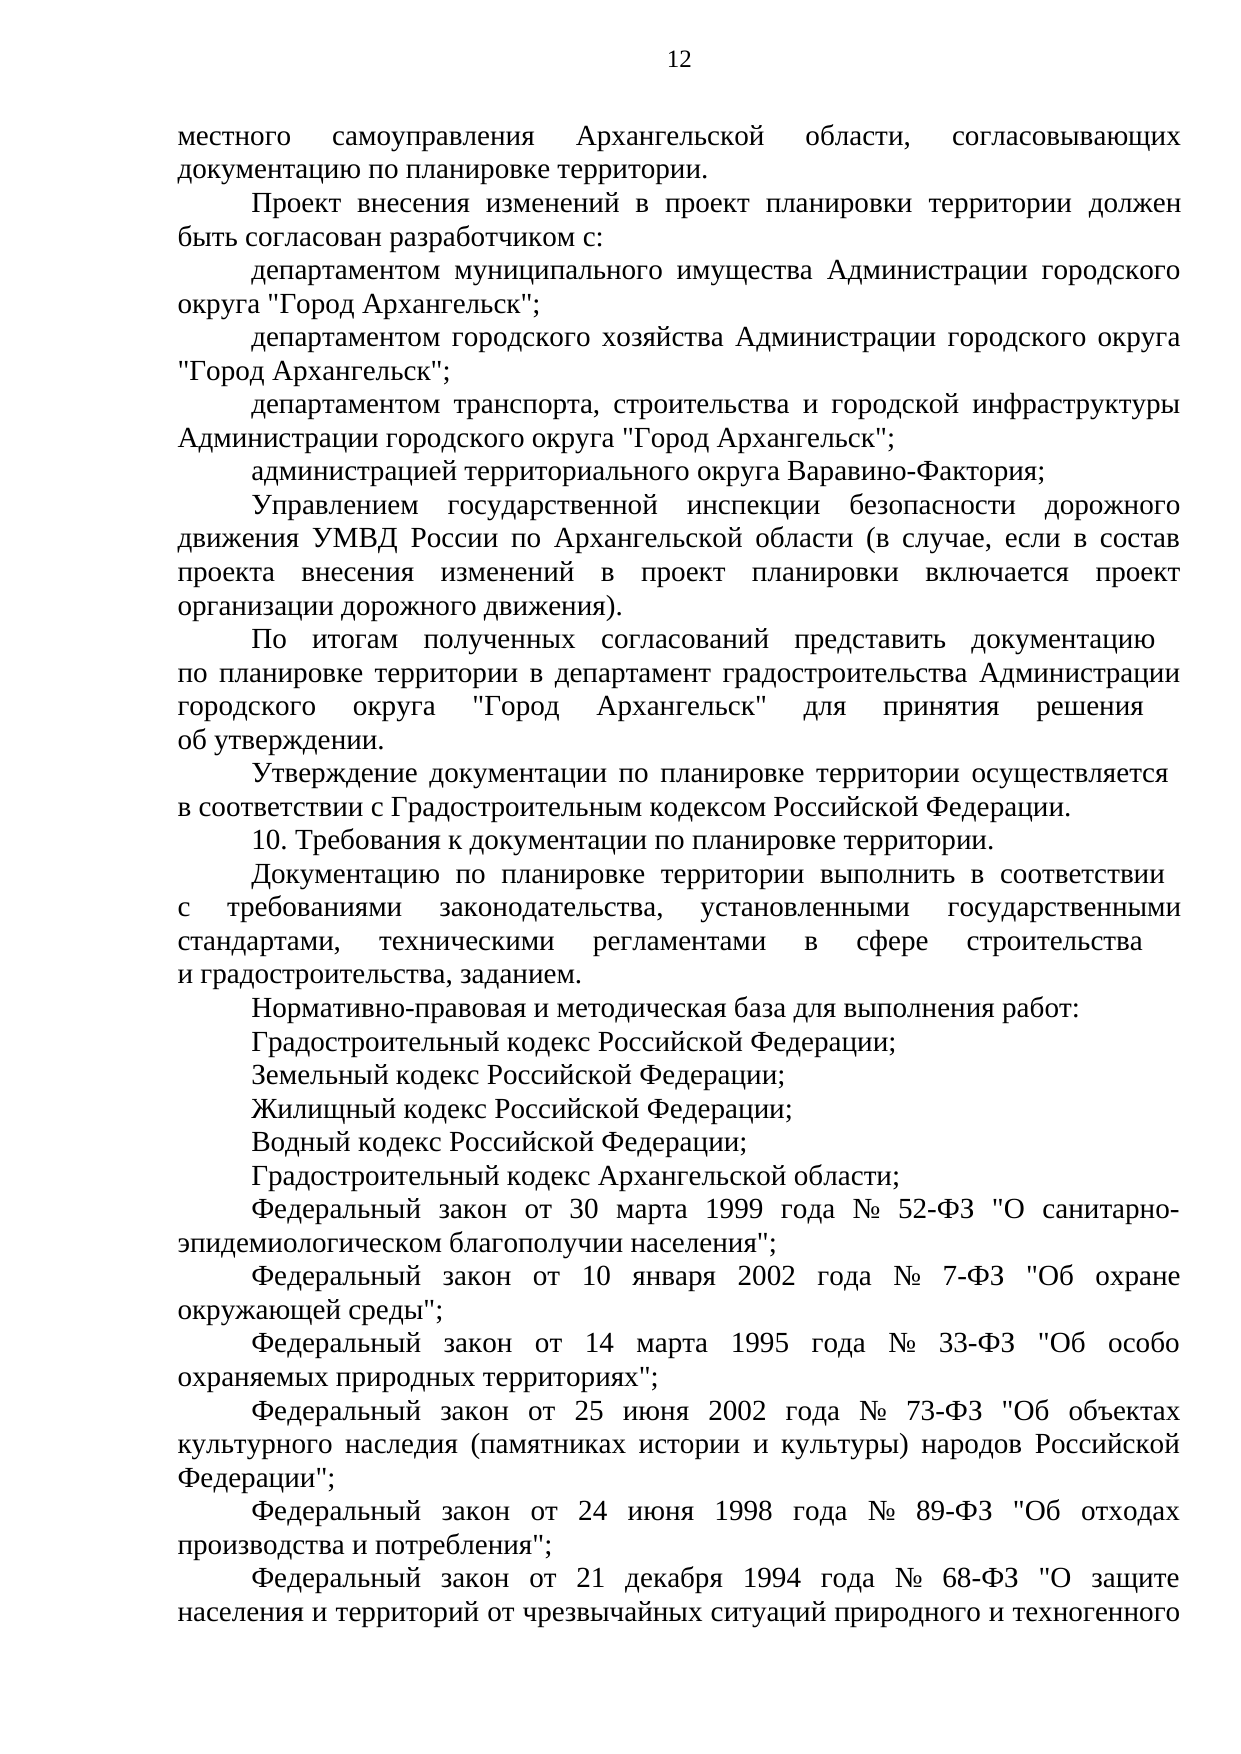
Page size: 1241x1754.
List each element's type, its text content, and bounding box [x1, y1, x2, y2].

text По итогам полученных согласований представить документацию по планировке территории в департамент градостроительства Администрации городского округа "Город Архангельск" для принятия решения об утверждении. [177, 621, 1181, 755]
text департаментом городского хозяйства Администрации городского округа "Город Архангельск"; [177, 319, 1181, 386]
text Градостроительный кодекс Архангельской области; [177, 1158, 1181, 1191]
text Федеральный закон от 30 марта 1999 года № 52-ФЗ "О санитарно-эпидемиологическом благополучии населения"; [177, 1191, 1181, 1258]
text Водный кодекс Российской Федерации; [177, 1124, 1181, 1158]
text Жилищный кодекс Российской Федерации; [177, 1091, 1181, 1124]
text Федеральный закон от 14 марта 1995 года № 33-ФЗ "Об особо охраняемых природных территориях"; [177, 1326, 1181, 1393]
text администрацией территориального округа Варавино-Фактория; [177, 453, 1181, 487]
text 10. Требования к документации по планировке территории. [177, 822, 1181, 856]
text Земельный кодекс Российской Федерации; [177, 1057, 1181, 1091]
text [177, 118, 1181, 185]
text Проект внесения изменений в проект планировки территории должен быть согласован разработчиком с: [177, 185, 1181, 252]
text Утверждение документации по планировке территории осуществляется в соответствии с Градостроительным кодексом Российской Федерации. [177, 755, 1181, 822]
text Документацию по планировке территории выполнить в соответствии с требованиями законодательства, установленными государственными стандартами, техническими регламентами в сфере строительства и градостроительства, заданием. [177, 856, 1181, 990]
text Федеральный закон от 10 января 2002 года № 7-ФЗ "Об охране окружающей среды"; [177, 1258, 1181, 1326]
text департаментом муниципального имущества Администрации городского округа "Город Архангельск"; [177, 252, 1181, 319]
text Федеральный закон от 24 июня 1998 года № 89-ФЗ "Об отходах производства и потребления"; [177, 1493, 1181, 1560]
text Федеральный закон от 25 июня 2002 года № 73-ФЗ "Об объектах культурного наследия (памятниках истории и культуры) народов Российской Федерации"; [177, 1393, 1181, 1493]
text департаментом транспорта, строительства и городской инфраструктуры Администрации городского округа "Город Архангельск"; [177, 386, 1181, 453]
text Управлением государственной инспекции безопасности дорожного движения УМВД России по Архангельской области (в случае, если в состав проекта внесения изменений в проект планировки включается проект организации дорожного движения). [177, 487, 1181, 621]
text Градостроительный кодекс Российской Федерации; [177, 1024, 1181, 1057]
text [177, 1560, 1181, 1627]
text Нормативно-правовая и методическая база для выполнения работ: [177, 990, 1181, 1024]
